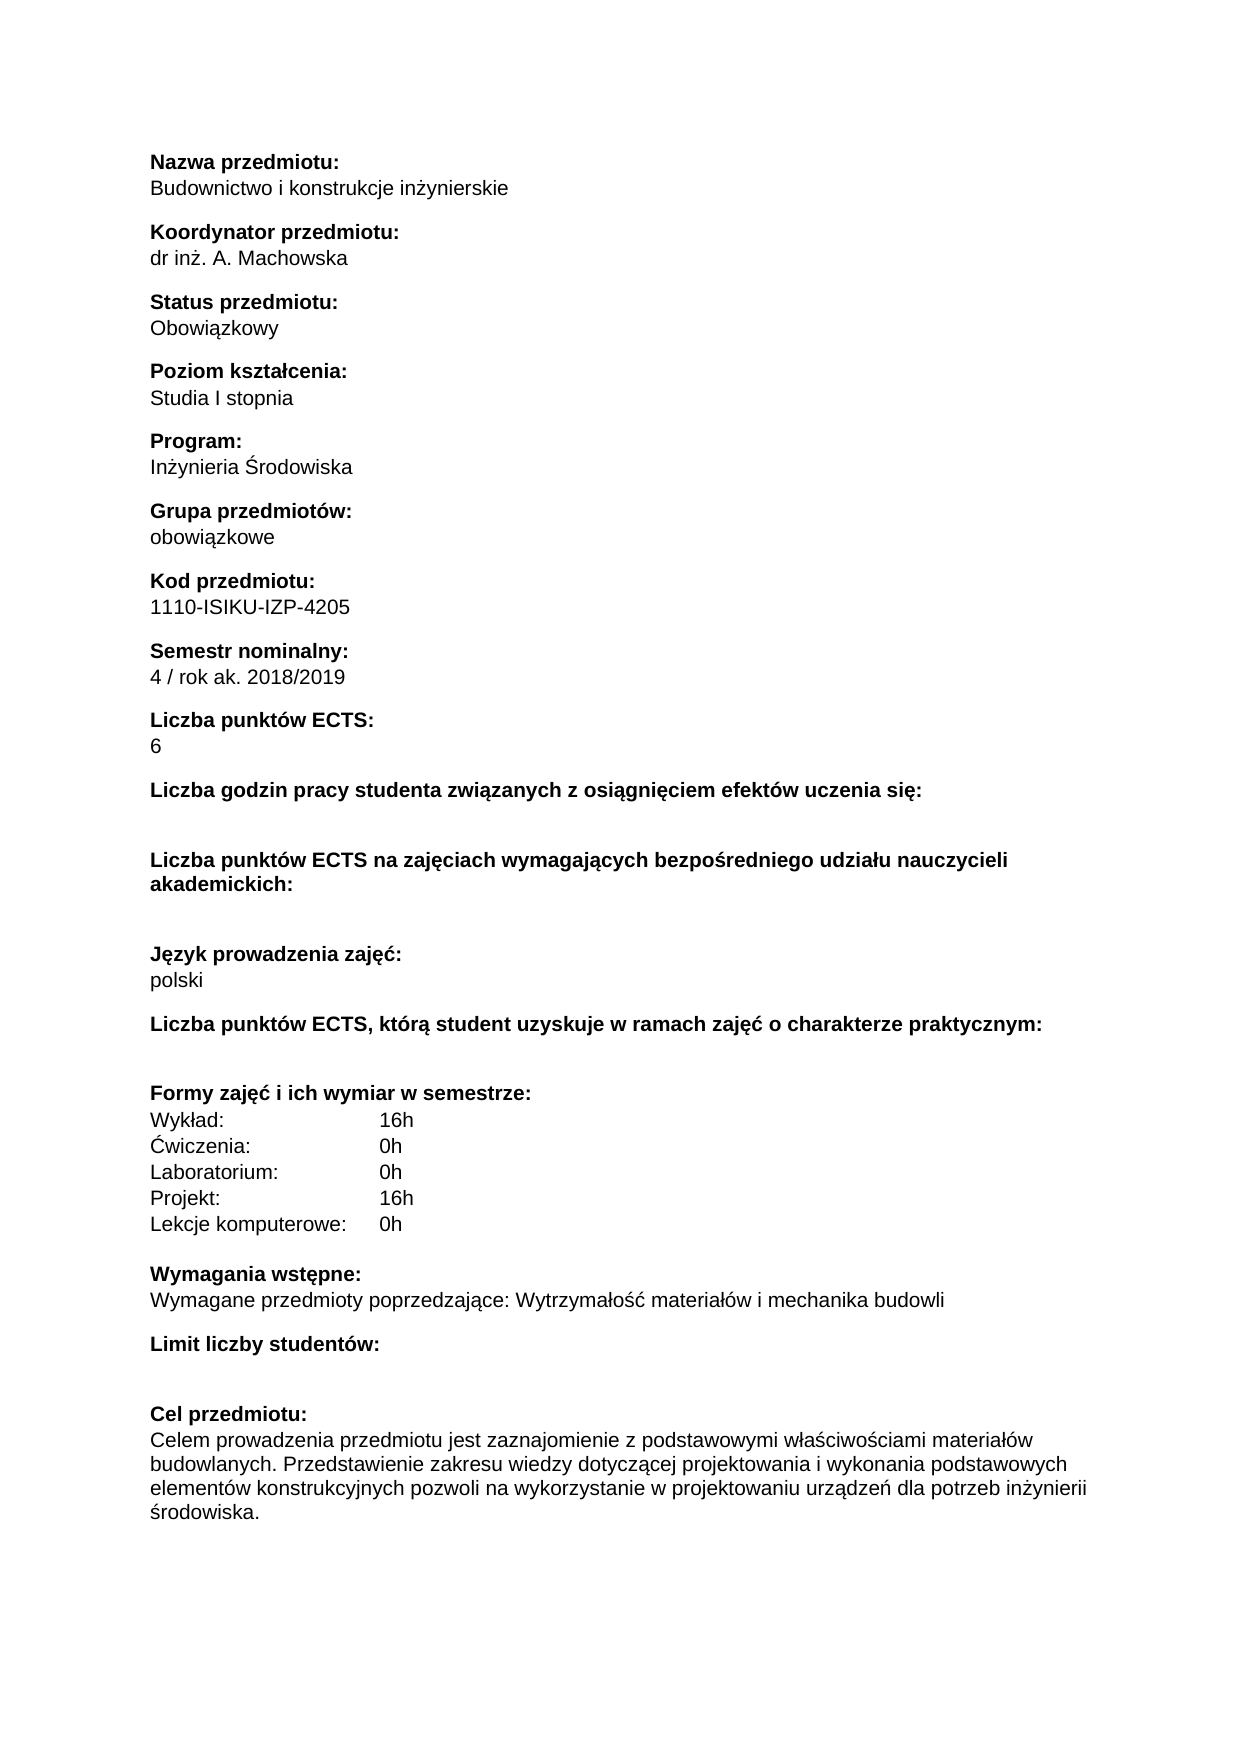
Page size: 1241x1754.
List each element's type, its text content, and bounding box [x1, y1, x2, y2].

text 1110-ISIKU-IZP-4205 [150, 595, 1090, 619]
text Formy zajęć i ich wymiar w semestrze: [150, 1081, 1090, 1105]
table_cell 0h [369, 1132, 597, 1158]
text Studia I stopnia [150, 385, 1090, 409]
text Obowiązkowy [150, 316, 1090, 339]
table_cell Laboratorium: [140, 1160, 367, 1184]
text obowiązkowe [150, 525, 1090, 549]
text Status przedmiotu: [150, 289, 1090, 313]
text Wymagane przedmioty poprzedzające: Wytrzymałość materiałów i mechanika budowli [150, 1288, 1090, 1312]
text Liczba punktów ECTS na zajęciach wymagających bezpośredniego udziału nauczycieli akademickich: [150, 848, 1090, 896]
text 4 / rok ak. 2018/2019 [150, 664, 1090, 688]
table_cell 16h [369, 1184, 597, 1210]
text Liczba godzin pracy studenta związanych z osiągnięciem efektów uczenia się: [150, 778, 1090, 802]
text Nazwa przedmiotu: [150, 150, 1090, 174]
text Liczba punktów ECTS: [150, 708, 1090, 732]
text Budownictwo i konstrukcje inżynierskie [150, 176, 1090, 200]
table_cell Ćwiczenia: [140, 1134, 367, 1158]
text 6 [150, 734, 1090, 758]
table_cell Lekcje komputerowe: [140, 1212, 367, 1236]
text Grupa przedmiotów: [150, 499, 1090, 523]
table_header 16h [369, 1108, 597, 1132]
table_header Wykład: [140, 1108, 367, 1132]
table_cell 0h [369, 1158, 597, 1184]
table_cell Projekt: [140, 1186, 367, 1210]
table_cell 0h [369, 1210, 597, 1236]
text Wymagania wstępne: [150, 1262, 1090, 1286]
text dr inż. A. Machowska [150, 246, 1090, 270]
text Język prowadzenia zajęć: [150, 942, 1090, 966]
text Poziom kształcenia: [150, 359, 1090, 383]
text Inżynieria Środowiska [150, 455, 1090, 479]
text Celem prowadzenia przedmiotu jest zaznajomienie z podstawowymi właściwościami materiałów budowlanych. Przedstawienie zakresu wiedzy dotyczącej projektowania i wykonania podstawowych elementów konstrukcyjnych pozwoli na wykorzystanie w projektowaniu urządzeń dla potrzeb inżynierii środowiska. [150, 1428, 1090, 1523]
text Semestr nominalny: [150, 638, 1090, 662]
text Program: [150, 429, 1090, 453]
text Kod przedmiotu: [150, 569, 1090, 593]
text Liczba punktów ECTS, którą student uzyskuje w ramach zajęć o charakterze praktycznym: [150, 1011, 1090, 1035]
text Cel przedmiotu: [150, 1402, 1090, 1426]
text polski [150, 968, 1090, 992]
text Koordynator przedmiotu: [150, 220, 1090, 244]
text Limit liczby studentów: [150, 1332, 1090, 1356]
